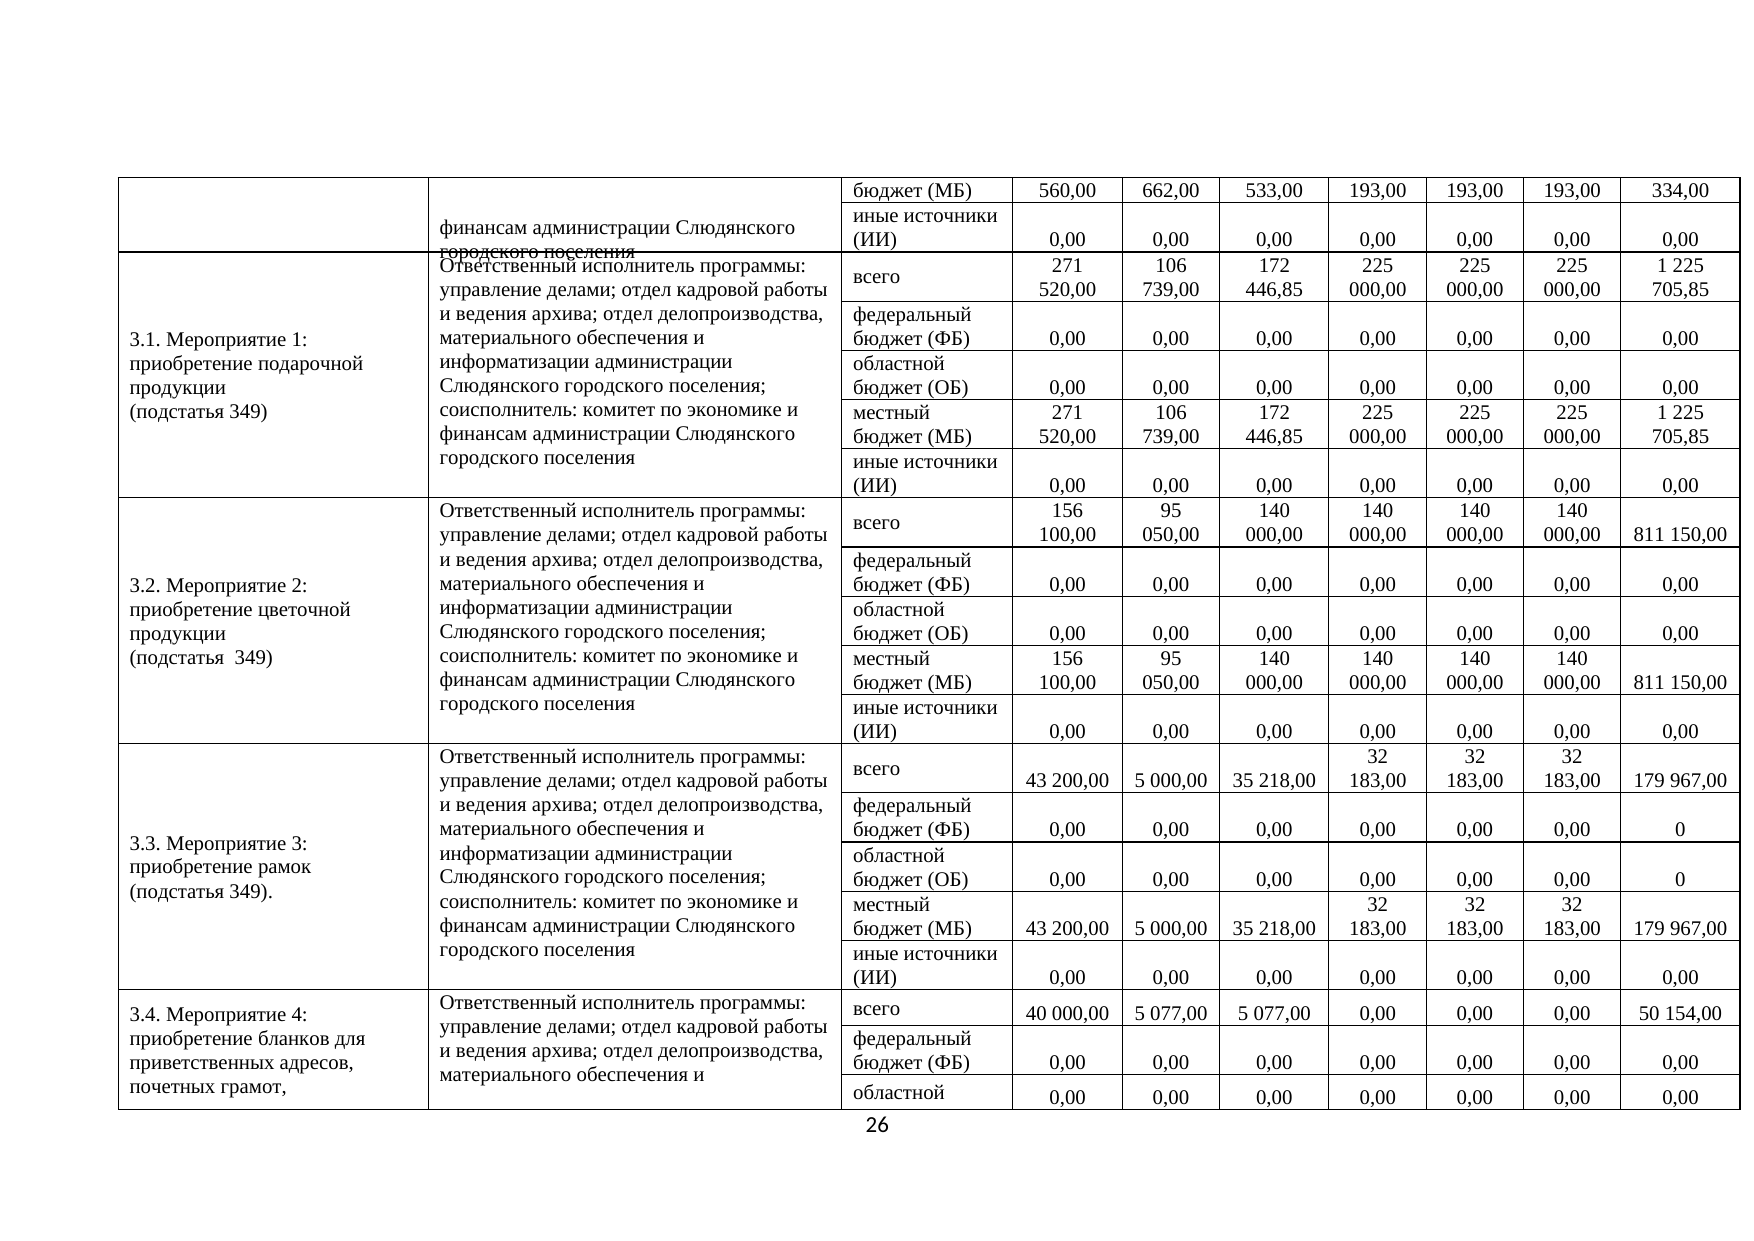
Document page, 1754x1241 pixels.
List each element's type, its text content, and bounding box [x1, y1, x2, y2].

table_cell 0,00 [1123, 793, 1219, 841]
table_cell 0,00 [1123, 1026, 1219, 1074]
table_cell 0,00 [1427, 1026, 1523, 1074]
table_cell 0,00 [1427, 843, 1523, 891]
table_cell 140 000,00 [1329, 498, 1426, 546]
table_cell 445 193,00 [1427, 178, 1523, 202]
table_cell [429, 253, 841, 497]
table_cell 0,00 [1329, 793, 1426, 841]
table_cell 0,00 [1524, 695, 1620, 743]
table_cell 0,00 [1329, 843, 1426, 891]
table_cell 43 200,00 [1013, 744, 1122, 792]
table_cell 0,00 [1013, 793, 1122, 841]
table_cell [1741, 891, 1754, 940]
table_cell [1741, 399, 1754, 448]
table_cell 0,00 [1123, 548, 1219, 596]
table_cell 5 000,00 [1123, 744, 1219, 792]
table_cell 0,00 [1524, 548, 1620, 596]
table_cell 0,00 [1524, 941, 1620, 989]
table_cell 0,00 [1427, 941, 1523, 989]
table_cell 0,00 [1013, 941, 1122, 989]
table_cell [1741, 301, 1754, 350]
table_cell 0,00 [1329, 1026, 1426, 1074]
table_cell 0,00 [1427, 351, 1523, 399]
table_cell местный бюджет (МБ) [842, 400, 1012, 448]
table_cell 0,00 [1621, 597, 1739, 645]
table_cell [1741, 202, 1754, 251]
table_cell 0,00 [1427, 597, 1523, 645]
table_cell 0,00 [1220, 695, 1328, 743]
table_cell 0,00 [1329, 548, 1426, 596]
table_cell 0,00 [1013, 597, 1122, 645]
table_cell [1741, 645, 1754, 694]
table_cell 458 533,00 [1220, 178, 1328, 202]
table_cell всего [842, 253, 1012, 301]
table_cell 5 077,00 [1123, 990, 1219, 1025]
table_cell [1741, 1074, 1754, 1109]
table_cell 0,00 [1220, 203, 1328, 251]
table_cell 0,00 [1427, 695, 1523, 743]
table_cell 179 967,00 [1621, 892, 1739, 940]
table_cell 140 000,00 [1329, 646, 1426, 694]
table_cell 225 000,00 [1524, 253, 1620, 301]
table_cell областной бюджет (ОБ) [842, 843, 1012, 891]
table_cell федеральный бюджет (ФБ) [842, 1026, 1012, 1074]
table_cell 225 000,00 [1329, 400, 1426, 448]
table_cell федеральный бюджет (ФБ) [842, 302, 1012, 350]
table_cell 0,00 [1220, 302, 1328, 350]
table_cell 225 000,00 [1524, 400, 1620, 448]
table_cell 0,00 [1524, 843, 1620, 891]
table_cell 32 183,00 [1329, 744, 1426, 792]
table_cell 1 225 705,85 [1621, 253, 1739, 301]
table_cell 0,00 [1621, 941, 1739, 989]
table_cell иные источники (ИИ) [842, 203, 1012, 251]
table_cell 3.1. Мероприятие 1: приобретение подарочной продукции (подстатья 349) [119, 253, 428, 497]
table_cell [1741, 497, 1754, 546]
table_cell 140 000,00 [1220, 498, 1328, 546]
table_cell 0,00 [1123, 941, 1219, 989]
table_cell [1741, 1025, 1754, 1074]
table_cell 0,00 [1524, 203, 1620, 251]
table_cell 0,00 [1524, 1026, 1620, 1074]
table_cell 0,00 [1123, 203, 1219, 251]
table_cell 0,00 [1621, 302, 1739, 350]
table_cell 0 [1621, 793, 1739, 841]
table_cell 2 656 334,00 [1621, 178, 1739, 202]
table_cell федеральный бюджет (ФБ) [842, 793, 1012, 841]
table_cell всего [842, 990, 1012, 1025]
table_cell местный бюджет (МБ) [842, 646, 1012, 694]
table_cell 0,00 [1427, 449, 1523, 497]
table_cell 0,00 [1329, 990, 1426, 1025]
table_cell [1741, 841, 1754, 891]
table_cell 0,00 [1013, 302, 1122, 350]
table_cell 0,00 [1123, 302, 1219, 350]
table_cell 0,00 [1524, 302, 1620, 350]
table_cell 140 000,00 [1220, 646, 1328, 694]
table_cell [842, 1075, 1012, 1109]
table_cell 0,00 [1329, 941, 1426, 989]
table_cell 0,00 [1621, 203, 1739, 251]
table_cell 0 [1621, 843, 1739, 891]
table_cell 0,00 [1427, 990, 1523, 1025]
table_cell [1741, 546, 1754, 596]
table_cell 0,00 [1621, 1075, 1739, 1109]
table_cell 0,00 [1329, 695, 1426, 743]
table_cell 0,00 [1123, 843, 1219, 891]
table_cell 0,00 [1621, 351, 1739, 399]
table_cell [1741, 596, 1754, 645]
table_cell 0,00 [1329, 302, 1426, 350]
table_cell 50 154,00 [1621, 990, 1739, 1025]
table_cell 0,00 [1621, 695, 1739, 743]
table_cell 3.4. Мероприятие 4: приобретение бланков для приветственных адресов, почетных грамот, благодарственных писем, пригласительные (подстатья 349) [119, 990, 428, 1109]
table_cell 0,00 [1427, 548, 1523, 596]
table_cell 445 193,00 [1524, 178, 1620, 202]
table_cell 3.2. Мероприятие 2: приобретение цветочной продукции (подстатья 349) [119, 498, 428, 743]
table_cell 0,00 [1329, 449, 1426, 497]
table_cell 271 520,00 [1013, 400, 1122, 448]
table_cell 0,00 [1329, 1075, 1426, 1109]
table_cell 0,00 [1427, 793, 1523, 841]
table_cell 225 000,00 [1427, 253, 1523, 301]
table_cell 43 200,00 [1013, 892, 1122, 940]
table_cell 0,00 [1220, 449, 1328, 497]
table_cell 0,00 [1621, 1026, 1739, 1074]
table_cell 0,00 [1013, 351, 1122, 399]
table_cell 0,00 [1524, 351, 1620, 399]
table_cell 0,00 [1123, 695, 1219, 743]
table_cell 811 150,00 [1621, 498, 1739, 546]
table_cell 0,00 [1013, 1026, 1122, 1074]
table_cell [1741, 251, 1754, 301]
table_cell 0,00 [1427, 302, 1523, 350]
table_cell 140 000,00 [1427, 646, 1523, 694]
table_cell [1741, 448, 1754, 497]
table_cell 156 100,00 [1013, 646, 1122, 694]
table_cell 5 000,00 [1123, 892, 1219, 940]
table_cell 0,00 [1220, 843, 1328, 891]
table_cell 0,00 [1329, 351, 1426, 399]
table_cell 0,00 [1329, 203, 1426, 251]
table_cell 0,00 [1013, 843, 1122, 891]
table_cell 0,00 [1524, 990, 1620, 1025]
table_cell 811 150,00 [1621, 646, 1739, 694]
table_cell 0,00 [1524, 793, 1620, 841]
table_cell федеральный бюджет (ФБ) [842, 548, 1012, 596]
table_cell 3.3. Мероприятие 3: приобретение рамок (подстатья 349). [119, 744, 428, 989]
table_cell 225 000,00 [1427, 400, 1523, 448]
table_cell 35 218,00 [1220, 744, 1328, 792]
table_cell местный бюджет (МБ) [842, 178, 1012, 202]
table_cell 32 183,00 [1524, 892, 1620, 940]
table_cell 0,00 [1220, 1026, 1328, 1074]
table_cell 140 000,00 [1427, 498, 1523, 546]
table_cell 271 520,00 [1013, 253, 1122, 301]
table_cell 0,00 [1123, 351, 1219, 399]
table_cell 0,00 [1013, 695, 1122, 743]
table_cell 106 739,00 [1123, 400, 1219, 448]
table_cell 0,00 [1524, 597, 1620, 645]
table_cell иные источники (ИИ) [842, 695, 1012, 743]
table_cell 0,00 [1220, 941, 1328, 989]
table_cell 0,00 [1013, 203, 1122, 251]
table_cell 156 100,00 [1013, 498, 1122, 546]
table_cell 323 662,00 [1123, 178, 1219, 202]
table_cell 0,00 [1220, 793, 1328, 841]
table_cell 0,00 [1123, 1075, 1219, 1109]
table_cell [1741, 694, 1754, 743]
table_cell 0,00 [1013, 548, 1122, 596]
table_cell 0,00 [1013, 1075, 1122, 1109]
table_cell 0,00 [1427, 1075, 1523, 1109]
table_cell 140 000,00 [1524, 498, 1620, 546]
table_cell 0,00 [1427, 203, 1523, 251]
table_cell [1741, 940, 1754, 989]
table_cell 5 077,00 [1220, 990, 1328, 1025]
table_cell [1741, 989, 1754, 1025]
table_cell 0,00 [1621, 449, 1739, 497]
table_cell областной бюджет (ОБ) [842, 351, 1012, 399]
table_cell [1741, 792, 1754, 841]
table_cell областной бюджет (ОБ) [842, 597, 1012, 645]
table_cell 1 225 705,85 [1621, 400, 1739, 448]
table_cell 0,00 [1621, 548, 1739, 596]
table_cell 0,00 [1123, 449, 1219, 497]
table_cell всего [842, 744, 1012, 792]
table_cell 538 560,00 [1013, 178, 1122, 202]
table_cell местный бюджет (МБ) [842, 892, 1012, 940]
table_cell 0,00 [1013, 449, 1122, 497]
table_cell [1741, 177, 1754, 202]
table_cell 172 446,85 [1220, 253, 1328, 301]
table_cell 0,00 [1220, 1075, 1328, 1109]
table_cell 0,00 [1220, 548, 1328, 596]
table_cell 32 183,00 [1329, 892, 1426, 940]
table_cell 0,00 [1220, 351, 1328, 399]
table_cell 106 739,00 [1123, 253, 1219, 301]
table_cell 32 183,00 [1427, 892, 1523, 940]
table_cell иные источники (ИИ) [842, 941, 1012, 989]
table_cell 225 000,00 [1329, 253, 1426, 301]
table_cell 95 050,00 [1123, 646, 1219, 694]
table_cell 0,00 [1329, 597, 1426, 645]
table_cell 0,00 [1524, 449, 1620, 497]
table_cell 445 193,00 [1329, 178, 1426, 202]
table_cell 172 446,85 [1220, 400, 1328, 448]
table_cell 140 000,00 [1524, 646, 1620, 694]
table_cell 179 967,00 [1621, 744, 1739, 792]
table_cell 32 183,00 [1524, 744, 1620, 792]
table_cell 0,00 [1524, 1075, 1620, 1109]
table_cell 95 050,00 [1123, 498, 1219, 546]
table_cell [1741, 743, 1754, 792]
table_cell 35 218,00 [1220, 892, 1328, 940]
table_cell всего [842, 498, 1012, 546]
table_cell 32 183,00 [1427, 744, 1523, 792]
table_cell 0,00 [1220, 597, 1328, 645]
table_cell иные источники (ИИ) [842, 449, 1012, 497]
table_cell [1741, 350, 1754, 399]
table_cell 0,00 [1123, 597, 1219, 645]
table_cell 40 000,00 [1013, 990, 1122, 1025]
